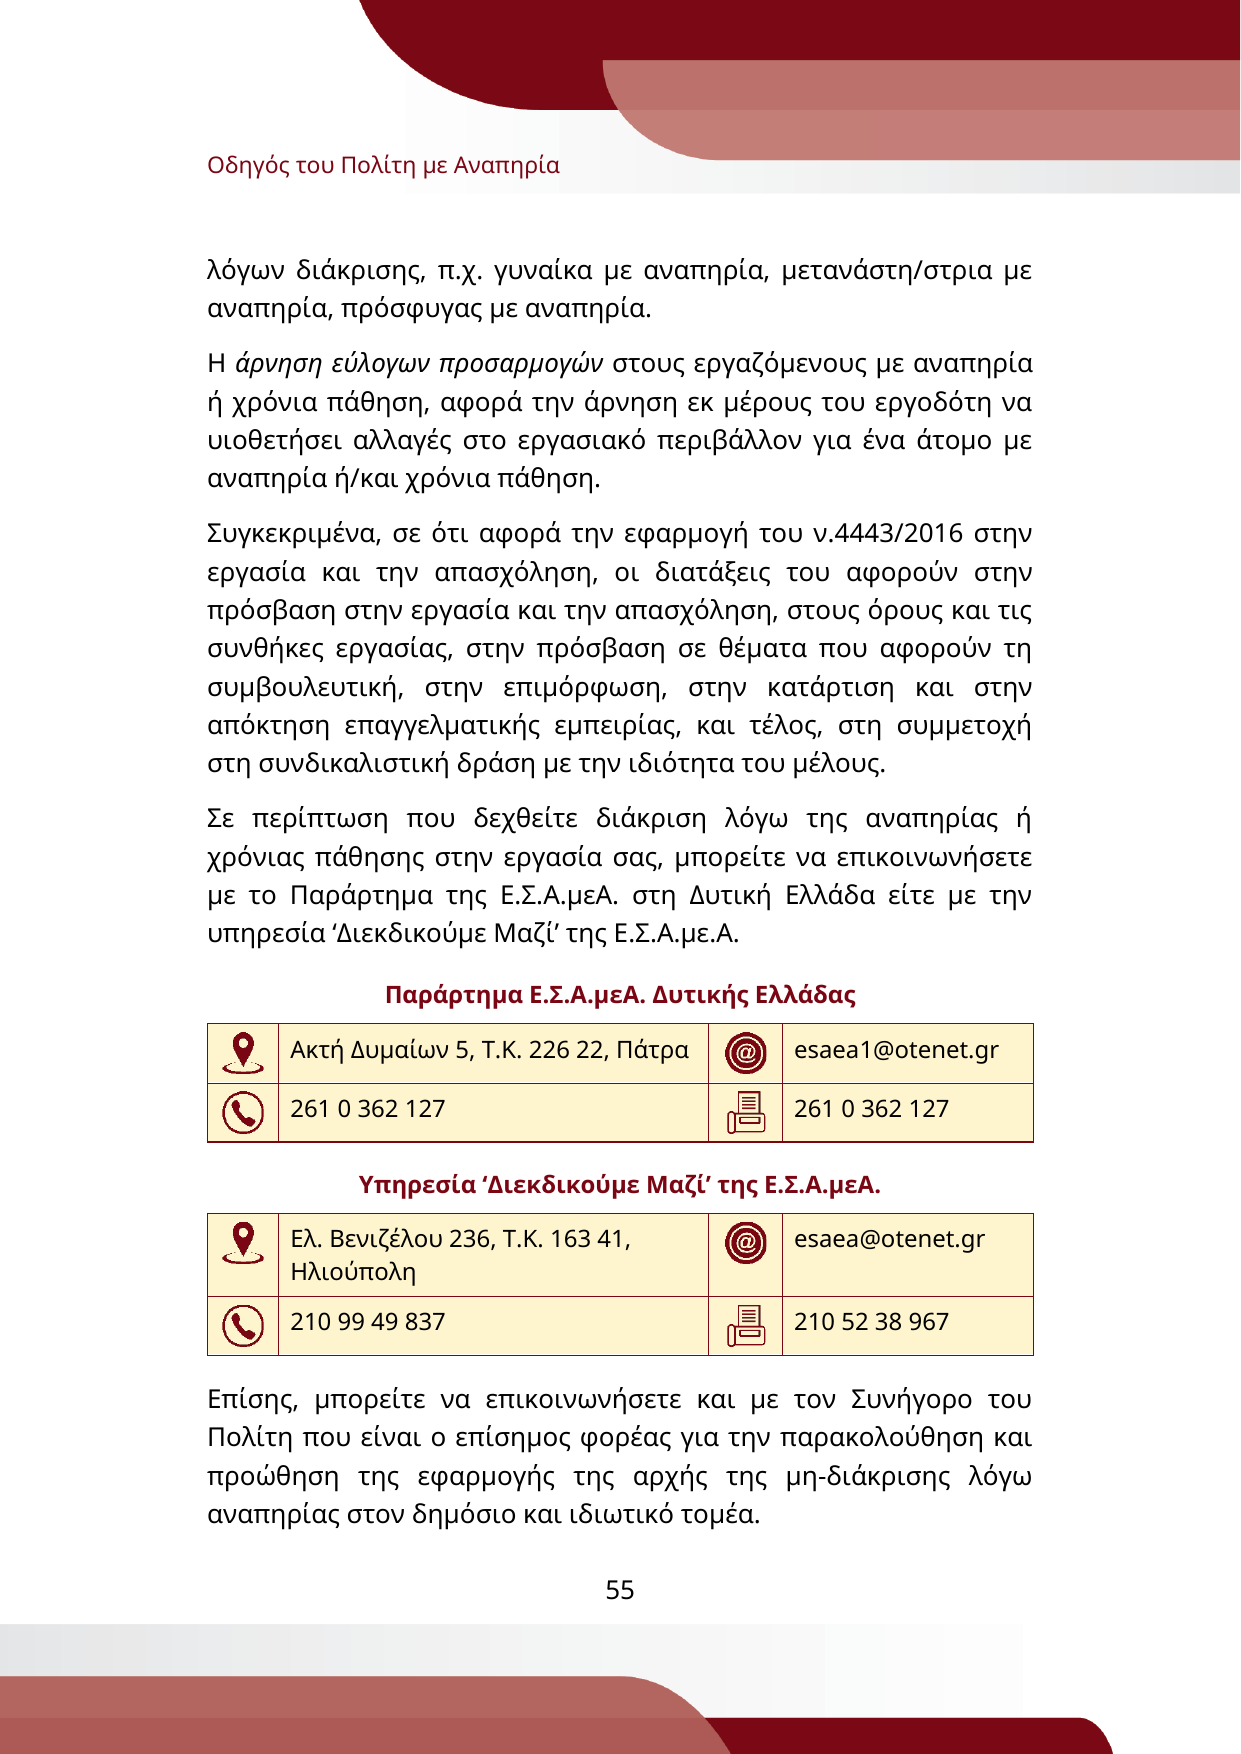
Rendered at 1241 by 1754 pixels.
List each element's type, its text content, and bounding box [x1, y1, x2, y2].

table_cell [208, 1084, 278, 1141]
text Η άρνηση εύλογων προσαρμογών στους εργαζόμενους με αναπηρία ή χρόνια πάθηση, αφορά την άρνηση εκ μέρους του εργοδότη να υιοθετήσει αλλαγές στο εργασιακό περιβάλλον για ένα άτομο με αναπηρία ή/και χρόνια πάθηση. [207, 345, 1033, 495]
text Επίσης, μπορείτε να επικοινωνήσετε και με τον Συνήγορο του Πολίτη που είναι ο επίσημος φορέας για την παρακολούθηση και προώθηση της εφαρμογής της αρχής της μη-διάκρισης λόγω αναπηρίας στον δημόσιο και ιδιωτικό τομέα. [207, 1381, 1033, 1531]
table_header [208, 1214, 278, 1296]
text Παράρτημα Ε.Σ.Α.μεΑ. Δυτικής Ελλάδας [207, 978, 1033, 1011]
table_header [709, 1024, 782, 1082]
table_cell 210 99 49 837 [279, 1297, 708, 1354]
table_header [208, 1024, 278, 1082]
table_cell [709, 1297, 782, 1354]
table_cell [208, 1297, 278, 1354]
table_header esaea1@otenet.gr [783, 1024, 1033, 1082]
text Υπηρεσία ‘Διεκδικούμε Μαζί’ της Ε.Σ.Α.μεΑ. [207, 1167, 1033, 1200]
table_cell 261 0 362 127 [279, 1084, 708, 1141]
table_cell 261 0 362 127 [783, 1084, 1033, 1141]
table_header Ακτή Δυμαίων 5, Τ.Κ. 226 22, Πάτρα [279, 1024, 708, 1082]
table_cell 210 52 38 967 [783, 1297, 1033, 1354]
text Συγκεκριμένα, σε ότι αφορά την εφαρμογή του ν.4443/2016 στην εργασία και την απασχόληση, οι διατάξεις του αφορούν στην πρόσβαση στην εργασία και την απασχόληση, στους όρους και τις συνθήκες εργασίας, στην πρόσβαση σε θέματα που αφορούν τη συμβουλευτική, στην επιμόρφωση, στην κατάρτιση και στην απόκτηση επαγγελματικής εμπειρίας, και τέλος, στη συμμετοχή στη συνδικαλιστική δράση με την ιδιότητα του μέλους. [207, 515, 1033, 780]
table_header [709, 1214, 782, 1296]
table_header esaea@otenet.gr [783, 1214, 1033, 1296]
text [207, 252, 1033, 325]
table_cell [709, 1084, 782, 1141]
text Σε περίπτωση που δεχθείτε διάκριση λόγω της αναπηρίας ή χρόνιας πάθησης στην εργασία σας, μπορείτε να επικοινωνήσετε με το Παράρτημα της Ε.Σ.Α.μεΑ. στη Δυτική Ελλάδα είτε με την υπηρεσία ‘Διεκδικούμε Μαζί’ της Ε.Σ.Α.με.Α. [207, 800, 1033, 950]
table_header Ελ. Βενιζέλου 236, Τ.Κ. 163 41, Ηλιούπολη [279, 1214, 708, 1296]
picture [0, 0, 1241, 1754]
